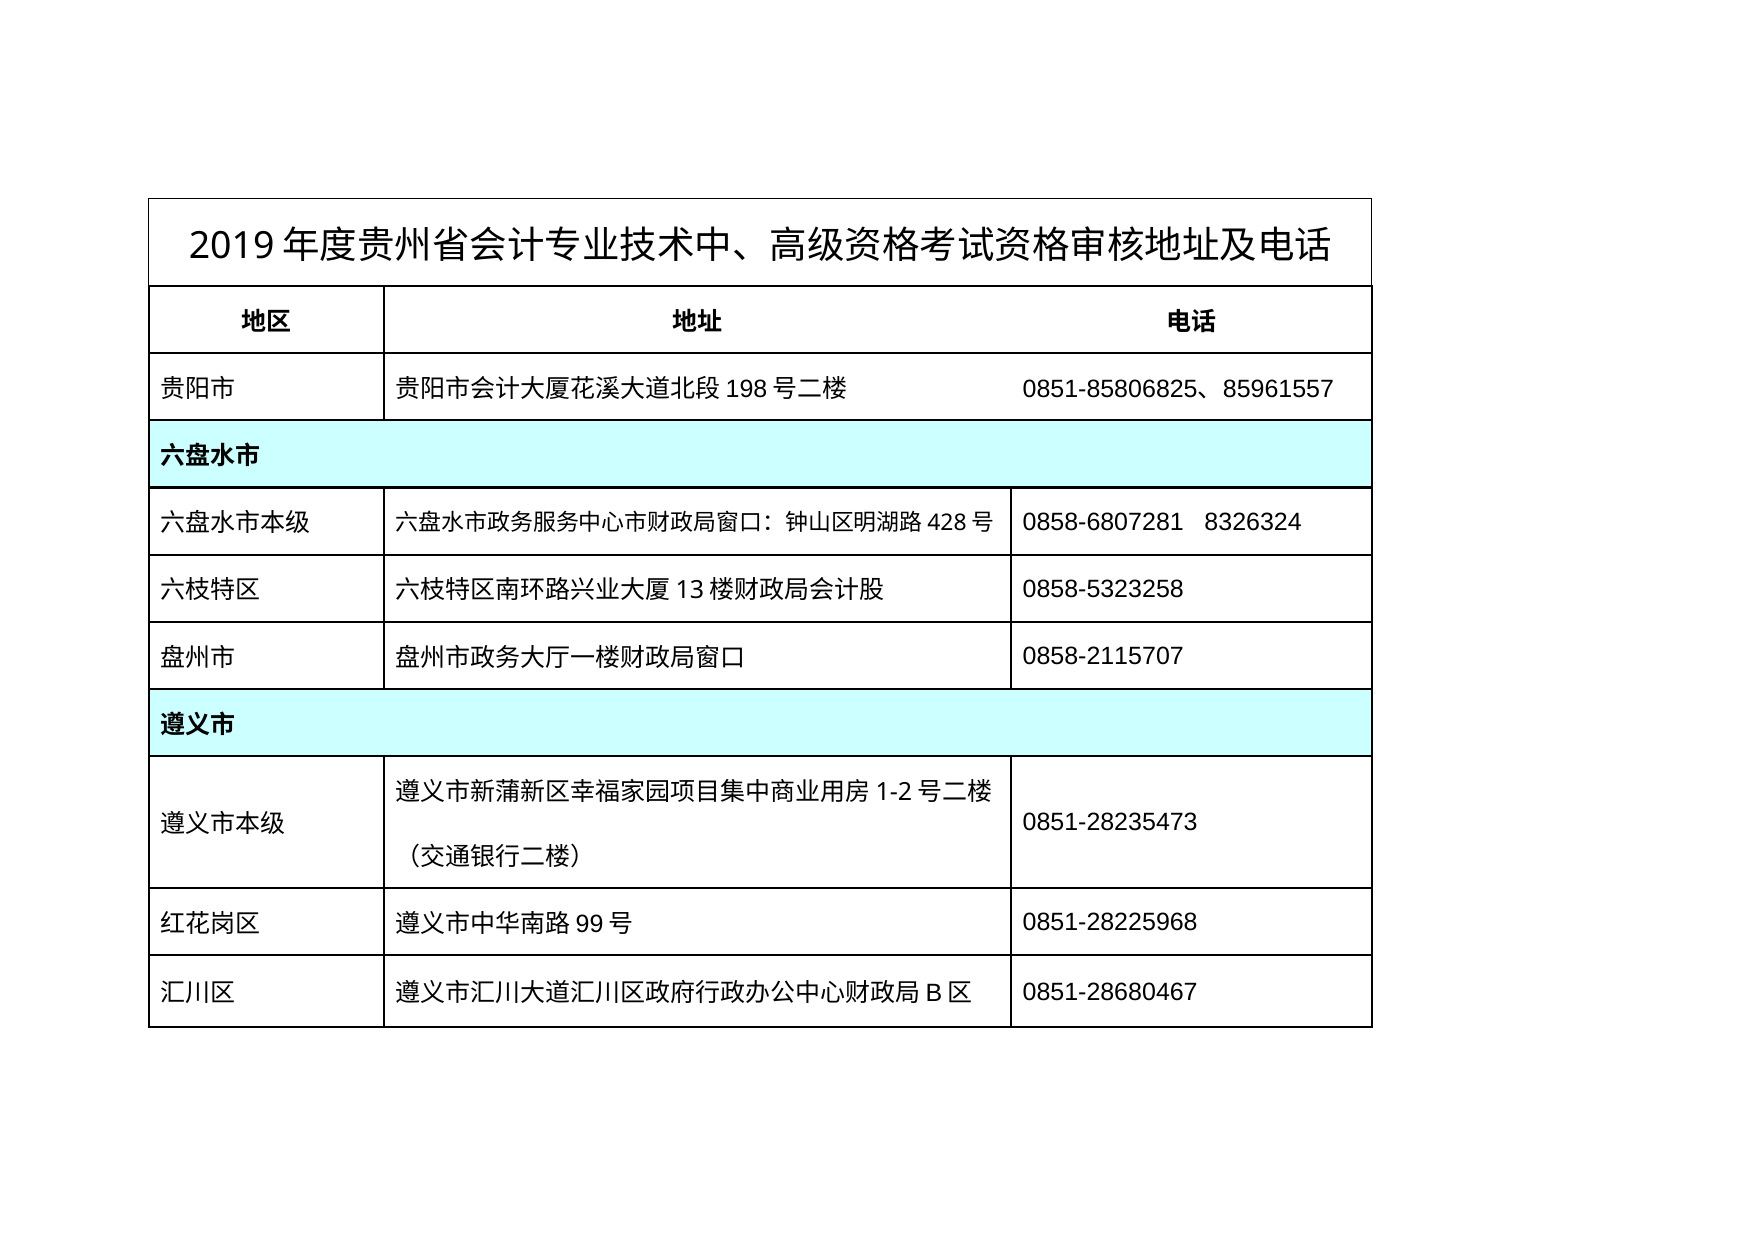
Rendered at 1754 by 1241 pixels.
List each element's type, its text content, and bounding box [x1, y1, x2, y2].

table_cell [384, 690, 1011, 755]
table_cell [385, 956, 1010, 1026]
table_cell 六枝特区南环路兴业大厦13楼财政局会计股 [385, 556, 1010, 621]
table_cell 六盘水市政务服务中心市财政局窗口：钟山区明湖路428号 [385, 489, 1010, 553]
table_cell 0858-2115707 [1012, 623, 1371, 688]
table_cell [1011, 690, 1371, 755]
table_cell 红花岗区 [150, 889, 383, 954]
table_cell 盘州市 [150, 623, 383, 688]
table_cell 六枝特区 [150, 556, 383, 621]
table_cell 电话 [1011, 287, 1371, 352]
table_cell 地址 [385, 287, 1011, 352]
table_cell 遵义市中华南路99号 [385, 889, 1010, 954]
table_cell 0858-6807281 8326324 [1012, 489, 1371, 553]
table_cell 0851-28225968 [1012, 889, 1371, 954]
table_cell 遵义市新蒲新区幸福家园项目集中商业用房1-2号二楼（交通银行二楼） [385, 757, 1010, 887]
table_cell 六盘水市本级 [150, 489, 383, 553]
table_cell 贵阳市会计大厦花溪大道北段198号二楼 [385, 354, 1011, 419]
table_cell 0851-85806825、85961557 [1011, 354, 1371, 419]
table_cell 汇川区 [150, 956, 383, 1026]
table_cell 盘州市政务大厅一楼财政局窗口 [385, 623, 1010, 688]
table_header 2019年度贵州省会计专业技术中、高级资格考试资格审核地址及电话 [149, 199, 1371, 285]
table_cell 0858-5323258 [1012, 556, 1371, 621]
table_cell 遵义市 [150, 690, 384, 755]
table_cell 六盘水市 [150, 421, 1371, 486]
table_cell 地区 [150, 287, 383, 352]
table_cell 遵义市本级 [150, 757, 383, 887]
table_cell 贵阳市 [150, 354, 383, 419]
table_cell 0851-28235473 [1012, 757, 1371, 887]
table_cell 0851-28680467 [1012, 956, 1371, 1026]
